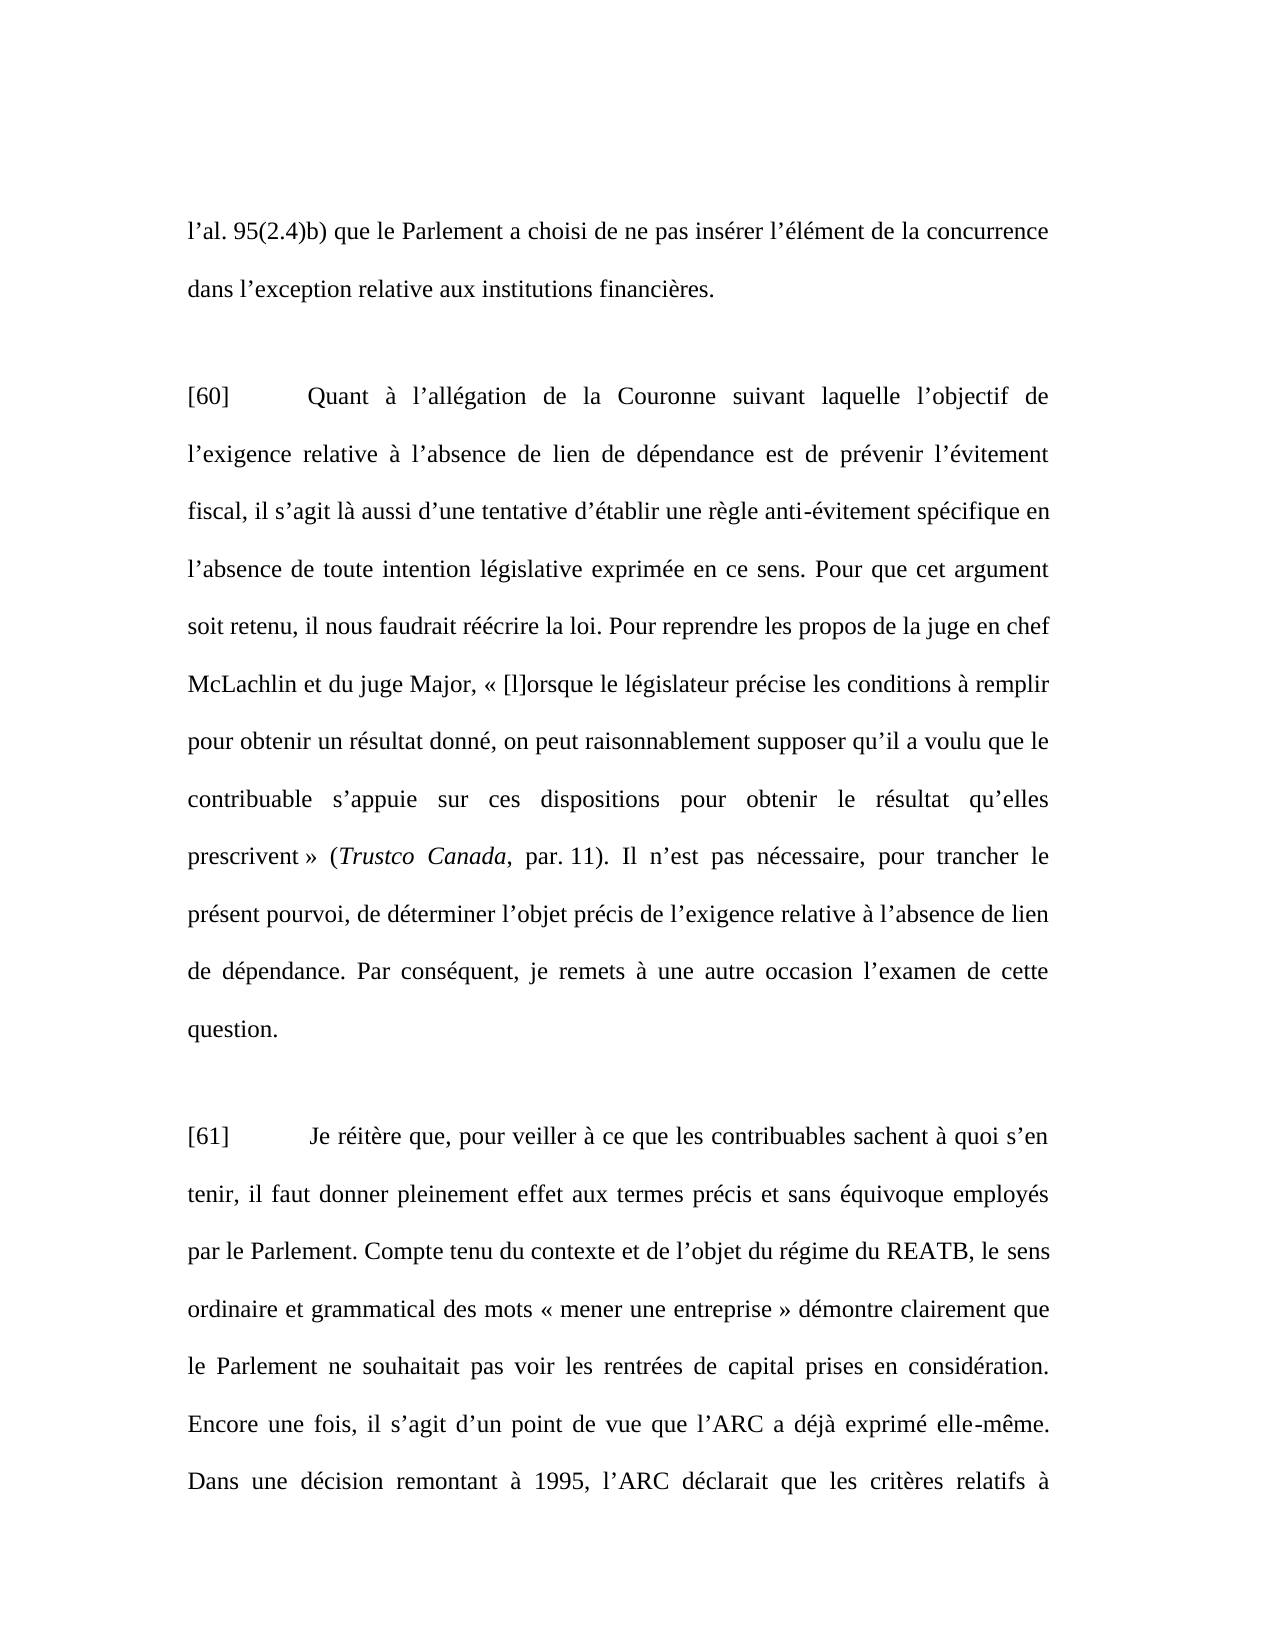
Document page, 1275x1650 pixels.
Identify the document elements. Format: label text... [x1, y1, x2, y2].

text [187, 1121, 1050, 1495]
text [187, 216, 1050, 303]
text Quant à l’allégation de la Couronne suivant laquelle l’objectif de l’exigence relative à l’absence de lien de dépendance est de prévenir l’évitement fiscal, il s’agit là aussi d’une tentative d’établir une règle anti-évitement spécifique en l’absence de toute intention législative exprimée en ce sens. Pour que cet argument soit retenu, il nous faudrait réécrire la loi. Pour reprendre les propos de la juge en chef McLachlin et du juge Major, « [l]orsque le législateur précise les conditions à remplir pour obtenir un résultat donné, on peut raisonnablement supposer qu’il a voulu que le contribuable s’appuie sur ces dispositions pour obtenir le résultat qu’elles prescrivent » (Trustco Canada, par. 11). Il n’est pas nécessaire, pour trancher le présent pourvoi, de déterminer l’objet précis de l’exigence relative à l’absence de lien de dépendance. Par conséquent, je remets à une autre occasion l’examen de cette question. [187, 381, 1050, 1043]
